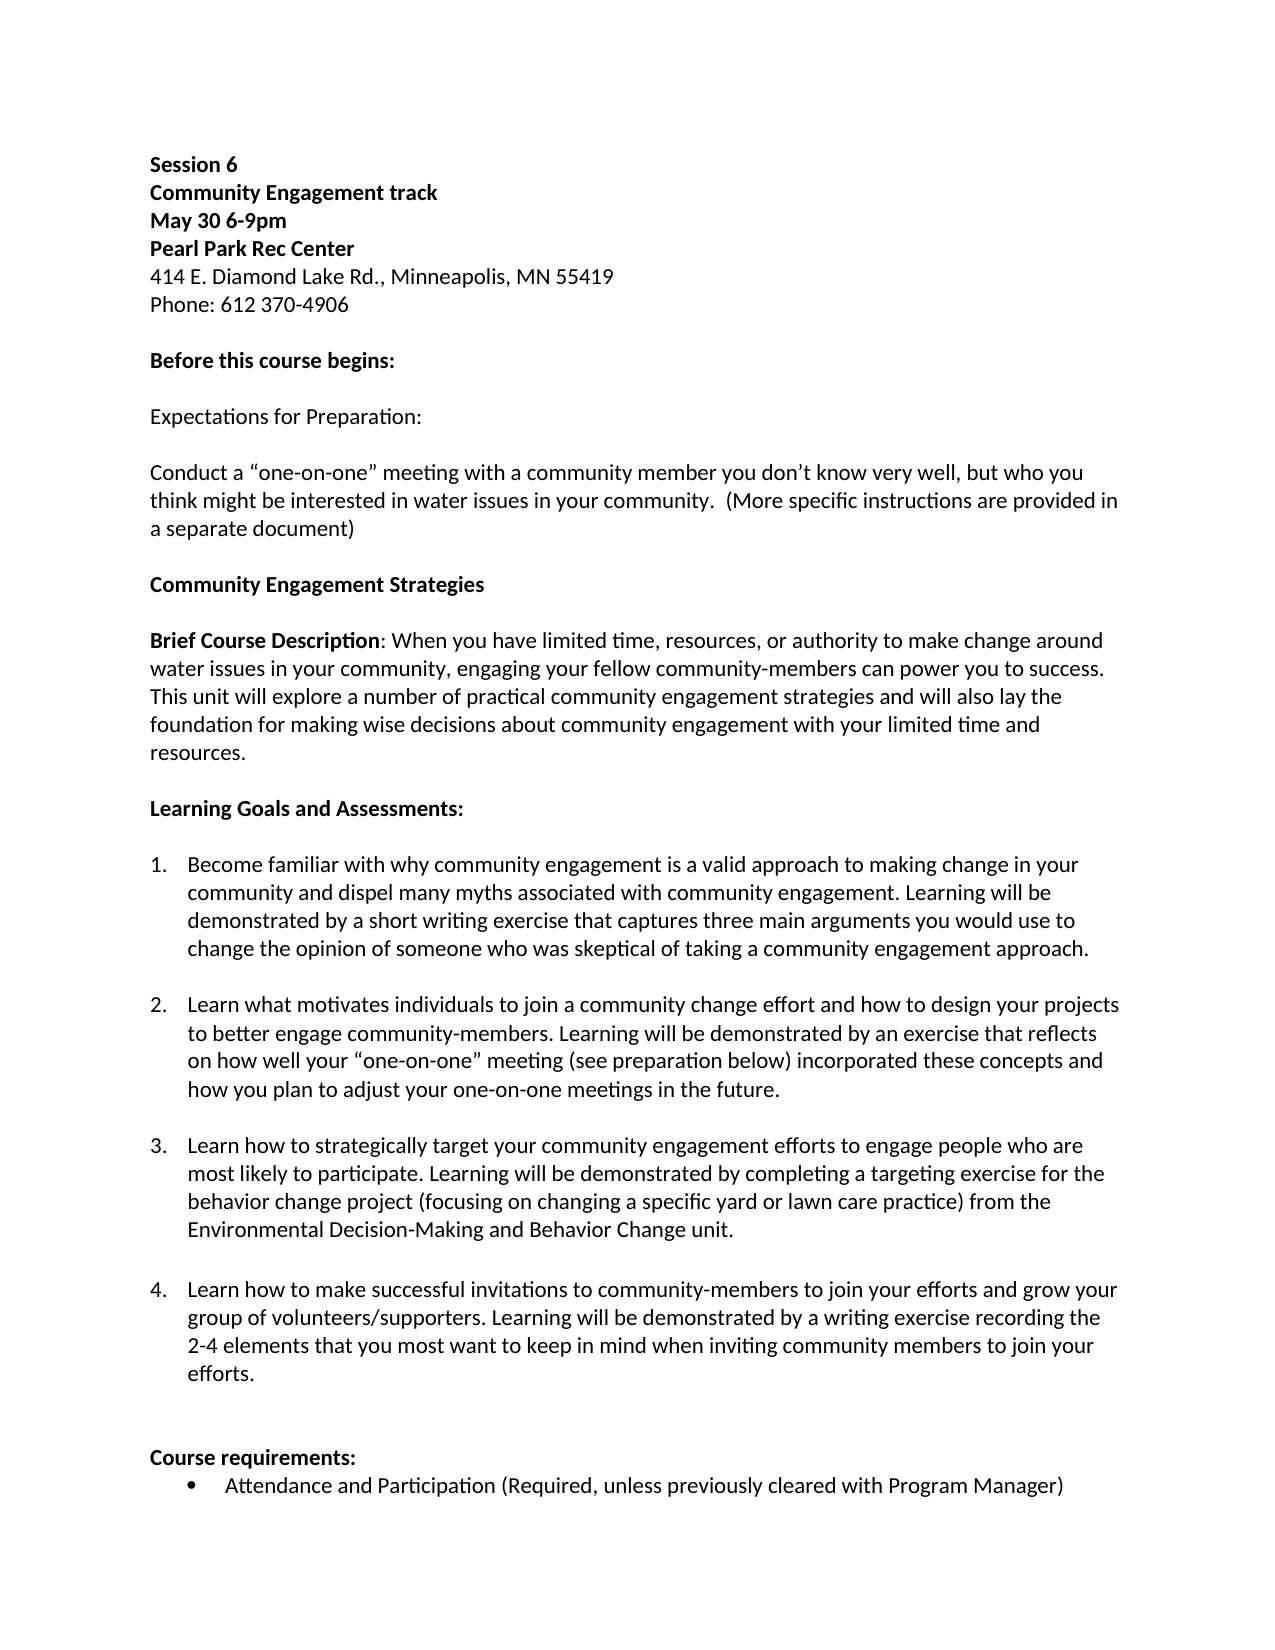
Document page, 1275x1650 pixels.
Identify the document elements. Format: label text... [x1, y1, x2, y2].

text Course requirements: [150, 1443, 1125, 1471]
list Learn how to make successful invitations to community-members to join your efforts and grow your group of volunteers/supporters. Learning will be demonstrated by a writing exercise recording the 2-4 elements that you most want to keep in mind when inviting community members to join your efforts. [150, 1275, 1125, 1387]
text Conduct a “one-on-one” meeting with a community member you don’t know very well, but who you think might be interested in water issues in your community. (More specific instructions are provided in a separate document) [150, 458, 1125, 542]
text Expectations for Preparation: [150, 402, 1125, 430]
list Learn what motivates individuals to join a community change effort and how to design your projects to better engage community-members. Learning will be demonstrated by an exercise that reflects on how well your “one-on-one” meeting (see preparation below) incorporated these concepts and how you plan to adjust your one-on-one meetings in the future. [150, 991, 1125, 1103]
text Community Engagement track [150, 178, 1125, 206]
text Community Engagement Strategies [150, 570, 1125, 598]
list Become familiar with why community engagement is a valid approach to making change in your community and dispel many myths associated with community engagement. Learning will be demonstrated by a short writing exercise that captures three main arguments you would use to change the opinion of someone who was skeptical of taking a community engagement approach. [150, 851, 1125, 963]
text Phone: 612 370-4906 [150, 290, 1125, 318]
text Before this course begins: [150, 346, 1125, 374]
text Brief Course Description: When you have limited time, resources, or authority to make change around water issues in your community, engaging your fellow community-members can power you to success. This unit will explore a number of practical community engagement strategies and will also lay the foundation for making wise decisions about community engagement with your limited time and resources. [150, 626, 1125, 766]
list Attendance and Participation (Required, unless previously cleared with Program Manager) [187, 1471, 1125, 1499]
text Session 6 [150, 150, 1125, 178]
list Learn how to strategically target your community engagement efforts to engage people who are most likely to participate. Learning will be demonstrated by completing a targeting exercise for the behavior change project (focusing on changing a specific yard or lawn care practice) from the Environmental Decision-Making and Behavior Change unit. [150, 1131, 1125, 1243]
text Pearl Park Rec Center [150, 234, 1125, 262]
text Learning Goals and Assessments: [150, 794, 1125, 822]
text May 30 6-9pm [150, 206, 1125, 234]
text 414 E. Diamond Lake Rd., Minneapolis, MN 55419 [150, 262, 1125, 290]
